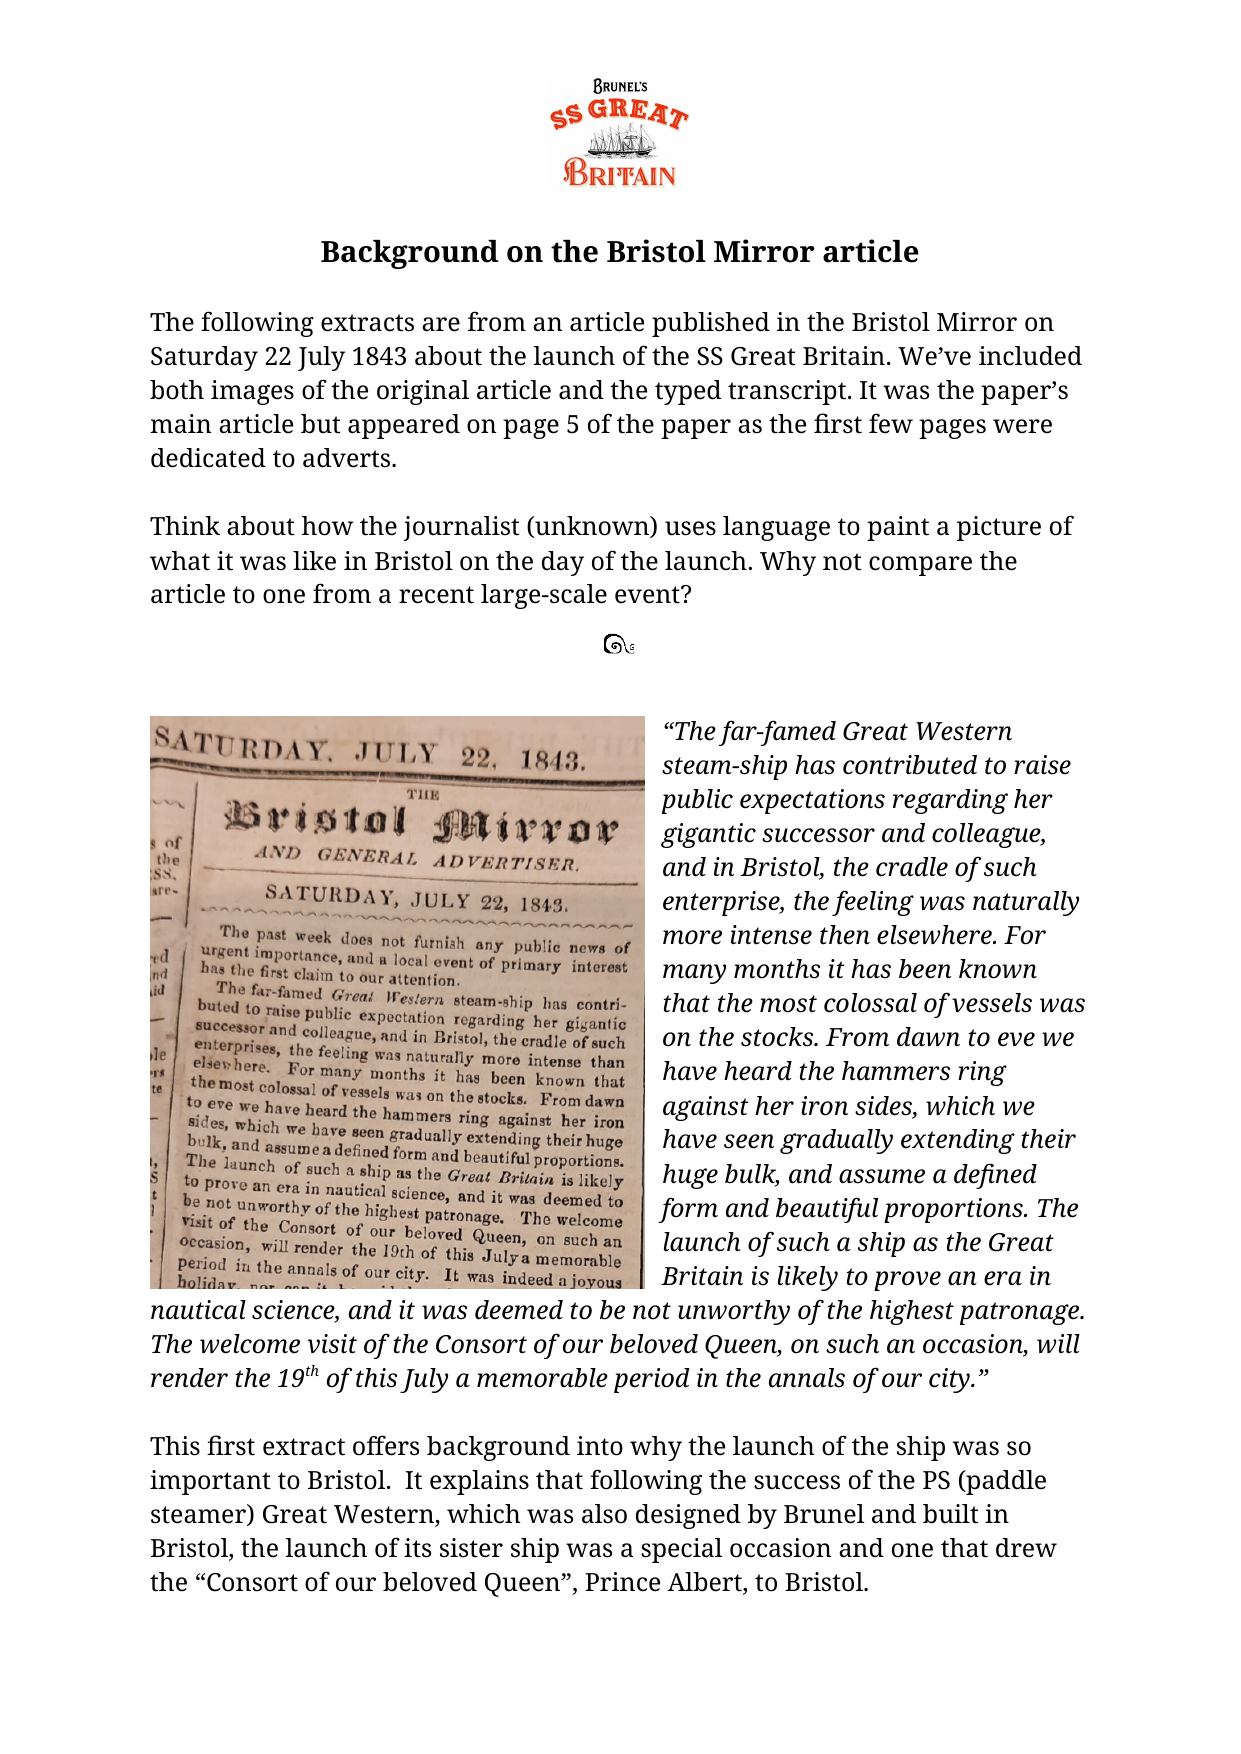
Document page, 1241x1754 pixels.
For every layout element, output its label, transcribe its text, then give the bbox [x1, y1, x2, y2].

picture [546, 74, 694, 193]
text Think about how the journalist (unknown) uses language to paint a picture of what it was like in Bristol on the day of the launch. Why not compare the article to one from a recent large-scale event? [150, 509, 1090, 611]
text Background on the Bristol Mirror article [150, 231, 1090, 271]
text This first extract offers background into why the launch of the ship was so important to Bristol. It explains that following the success of the PS (paddle steamer) Great Western, which was also designed by Brunel and built in Bristol, the launch of its sister ship was a special occasion and one that drew the “Consort of our beloved Queen”, Prince Albert, to Bristol. [150, 1429, 1090, 1599]
text The following extracts are from an article published in the Bristol Mirror on Saturday 22 July 1843 about the launch of the SS Great Britain. We’ve included both images of the original article and the typed transcript. It was the paper’s main article but appeared on page 5 of the paper as the first few pages were dedicated to adverts. [150, 305, 1090, 475]
picture [150, 716, 645, 1289]
